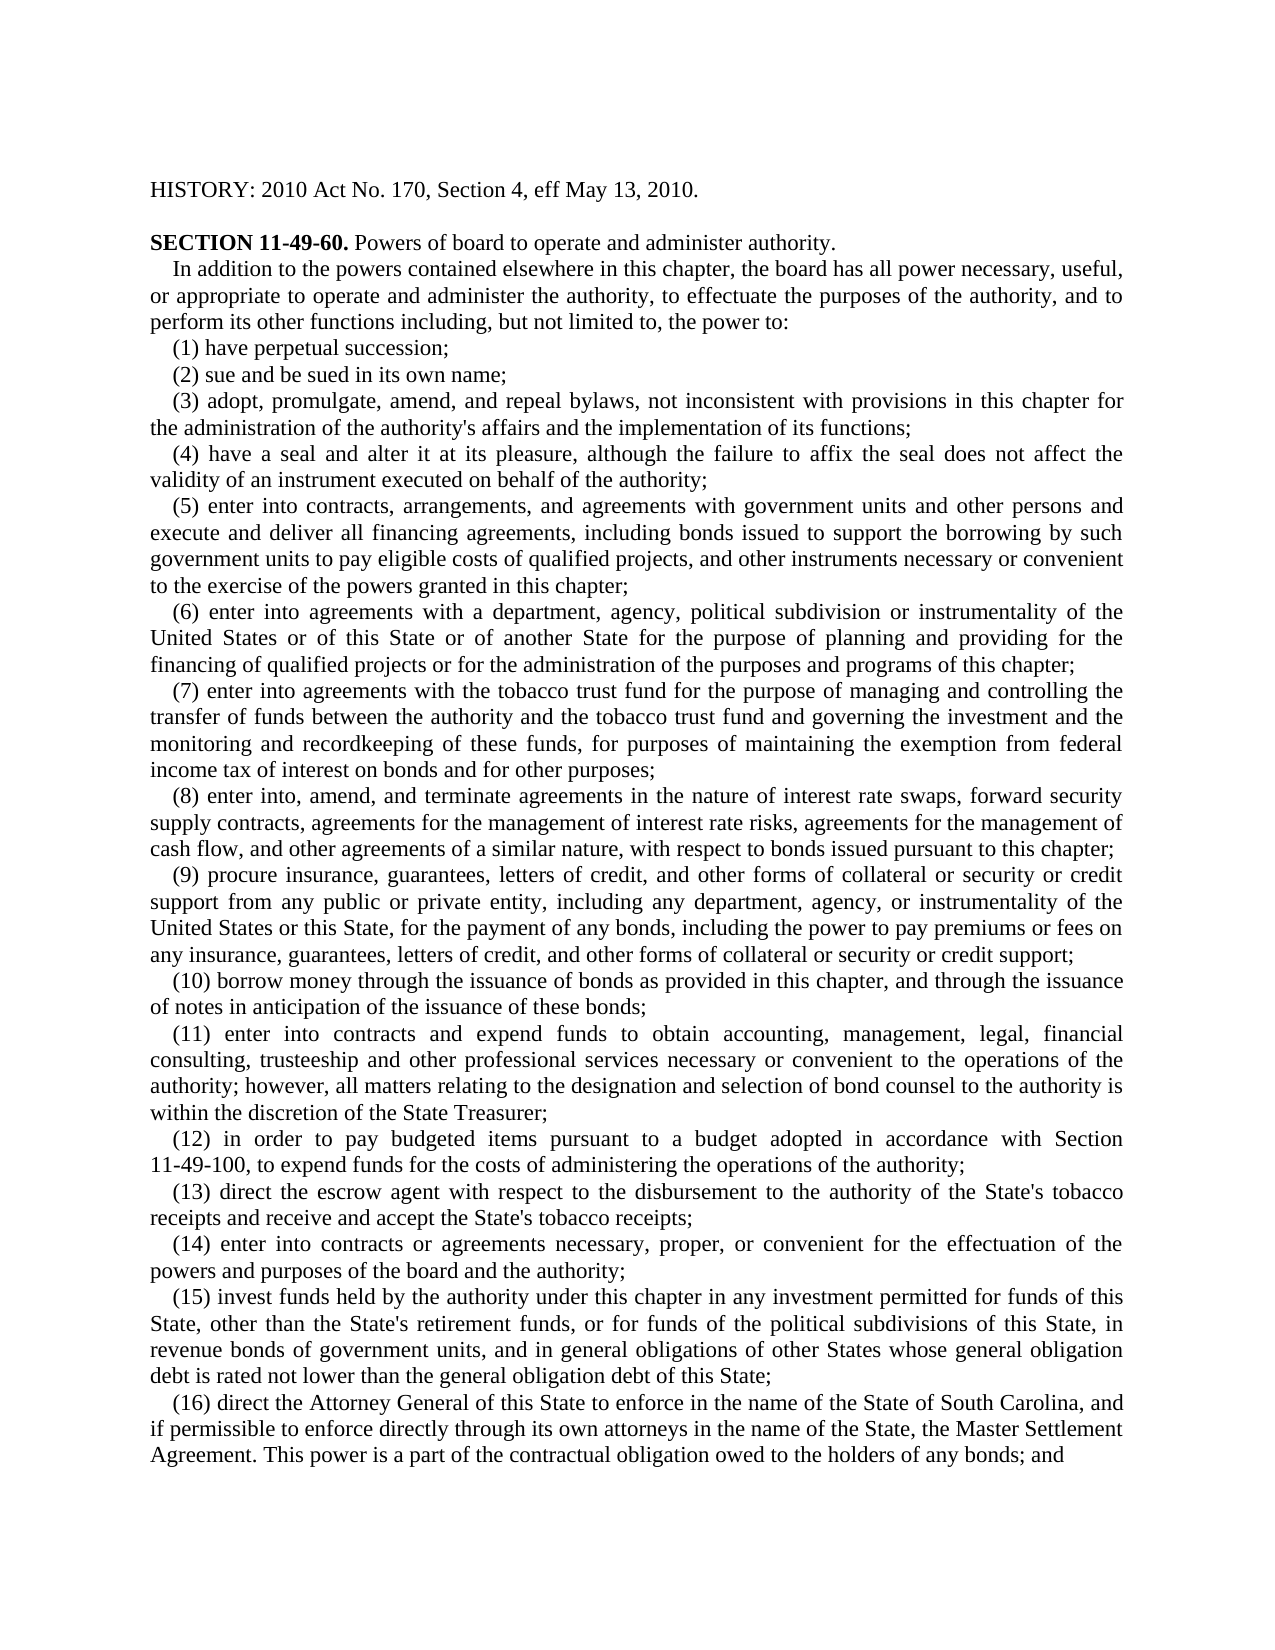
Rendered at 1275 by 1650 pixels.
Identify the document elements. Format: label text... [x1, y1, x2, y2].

text (2) sue and be sued in its own name; [150, 361, 1125, 387]
text (13) direct the escrow agent with respect to the disbursement to the authority of the State's tobacco receipts and receive and accept the State's tobacco receipts; [150, 1178, 1125, 1231]
text (9) procure insurance, guarantees, letters of credit, and other forms of collateral or security or credit support from any public or private entity, including any department, agency, or instrumentality of the United States or this State, for the payment of any bonds, including the power to pay premiums or fees on any insurance, guarantees, letters of credit, and other forms of collateral or security or credit support; [150, 862, 1125, 967]
text (10) borrow money through the issuance of bonds as provided in this chapter, and through the issuance of notes in anticipation of the issuance of these bonds; [150, 967, 1125, 1020]
text (4) have a seal and alter it at its pleasure, although the failure to affix the seal does not affect the validity of an instrument executed on behalf of the authority; [150, 440, 1125, 493]
text (3) adopt, promulgate, amend, and repeal bylaws, not inconsistent with provisions in this chapter for the administration of the authority's affairs and the implementation of its functions; [150, 387, 1125, 440]
text SECTION 11-49-60. Powers of board to operate and administer authority. [150, 229, 1125, 255]
text (7) enter into agreements with the tobacco trust fund for the purpose of managing and controlling the transfer of funds between the authority and the tobacco trust fund and governing the investment and the monitoring and recordkeeping of these funds, for purposes of maintaining the exemption from federal income tax of interest on bonds and for other purposes; [150, 677, 1125, 782]
text (12) in order to pay budgeted items pursuant to a budget adopted in accordance with Section 11-49-100, to expend funds for the costs of administering the operations of the authority; [150, 1125, 1125, 1178]
text (14) enter into contracts or agreements necessary, proper, or convenient for the effectuation of the powers and purposes of the board and the authority; [150, 1231, 1125, 1283]
text (6) enter into agreements with a department, agency, political subdivision or instrumentality of the United States or of this State or of another State for the purpose of planning and providing for the financing of qualified projects or for the administration of the purposes and programs of this chapter; [150, 598, 1125, 677]
text HISTORY: 2010 Act No. 170, Section 4, eff May 13, 2010. [150, 176, 1125, 203]
text (5) enter into contracts, arrangements, and agreements with government units and other persons and execute and deliver all financing agreements, including bonds issued to support the borrowing by such government units to pay eligible costs of qualified projects, and other instruments necessary or convenient to the exercise of the powers granted in this chapter; [150, 493, 1125, 598]
text (15) invest funds held by the authority under this chapter in any investment permitted for funds of this State, other than the State's retirement funds, or for funds of the political subdivisions of this State, in revenue bonds of government units, and in general obligations of other States whose general obligation debt is rated not lower than the general obligation debt of this State; [150, 1283, 1125, 1389]
text (16) direct the Attorney General of this State to enforce in the name of the State of South Carolina, and if permissible to enforce directly through its own attorneys in the name of the State, the Master Settlement Agreement. This power is a part of the contractual obligation owed to the holders of any bonds; and [150, 1389, 1125, 1468]
text (8) enter into, amend, and terminate agreements in the nature of interest rate swaps, forward security supply contracts, agreements for the management of interest rate risks, agreements for the management of cash flow, and other agreements of a similar nature, with respect to bonds issued pursuant to this chapter; [150, 782, 1125, 862]
text (11) enter into contracts and expend funds to obtain accounting, management, legal, financial consulting, trusteeship and other professional services necessary or convenient to the operations of the authority; however, all matters relating to the designation and selection of bond counsel to the authority is within the discretion of the State Treasurer; [150, 1020, 1125, 1125]
text In addition to the powers contained elsewhere in this chapter, the board has all power necessary, useful, or appropriate to operate and administer the authority, to effectuate the purposes of the authority, and to perform its other functions including, but not limited to, the power to: [150, 255, 1125, 334]
text (1) have perpetual succession; [150, 334, 1125, 361]
